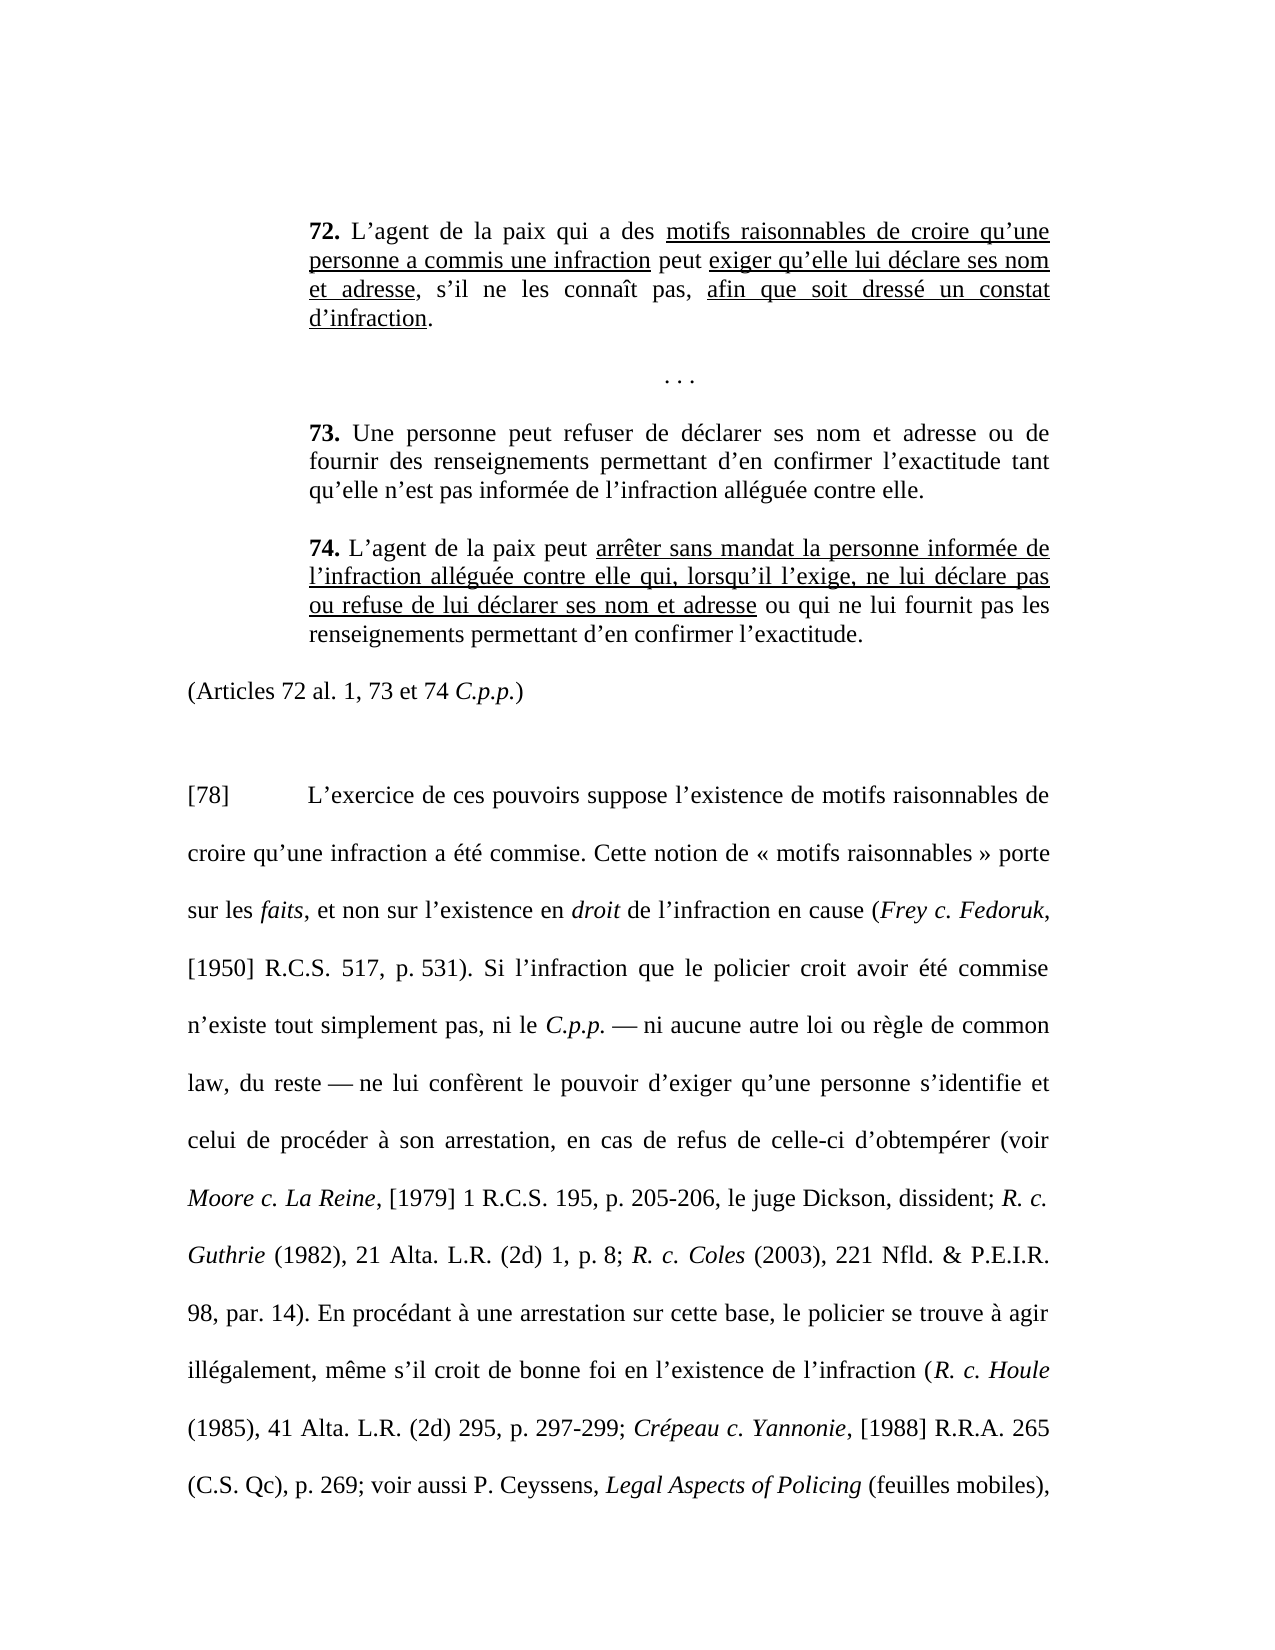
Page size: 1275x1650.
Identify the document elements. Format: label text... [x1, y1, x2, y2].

text 74. L’agent de la paix peut arrêter sans mandat la personne informée de l’infraction alléguée contre elle qui, lorsqu’il l’exige, ne lui déclare pas ou refuse de lui déclarer ses nom et adresse ou qui ne lui fournit pas les renseignements permettant d’en confirmer l’exactitude. [309, 588, 1050, 648]
text . . . [309, 360, 1050, 389]
text 73. Une personne peut refuser de déclarer ses nom et adresse ou de fournir des renseignements permettant d’en confirmer l’exactitude tant qu’elle n’est pas informée de l’infraction alléguée contre elle. [309, 418, 1050, 504]
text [187, 780, 1050, 1499]
text 72. L’agent de la paix qui a des motifs raisonnables de croire qu’une personne a commis une infraction peut exiger qu’elle lui déclare ses nom et adresse, s’il ne les connaît pas, afin que soit dressé un constat d’infraction. [309, 216, 1050, 331]
text 74. L’agent de la paix peut arrêter sans mandat la personne informée de l’infraction alléguée contre elle qui, lorsqu’il l’exige, ne lui déclare pas ou refuse de lui déclarer ses nom et adresse ou qui ne lui fournit pas les renseignements permettant d’en confirmer l’exactitude. [309, 533, 1050, 586]
text (Articles 72 al. 1, 73 et 74 C.p.p.) [187, 676, 1050, 705]
